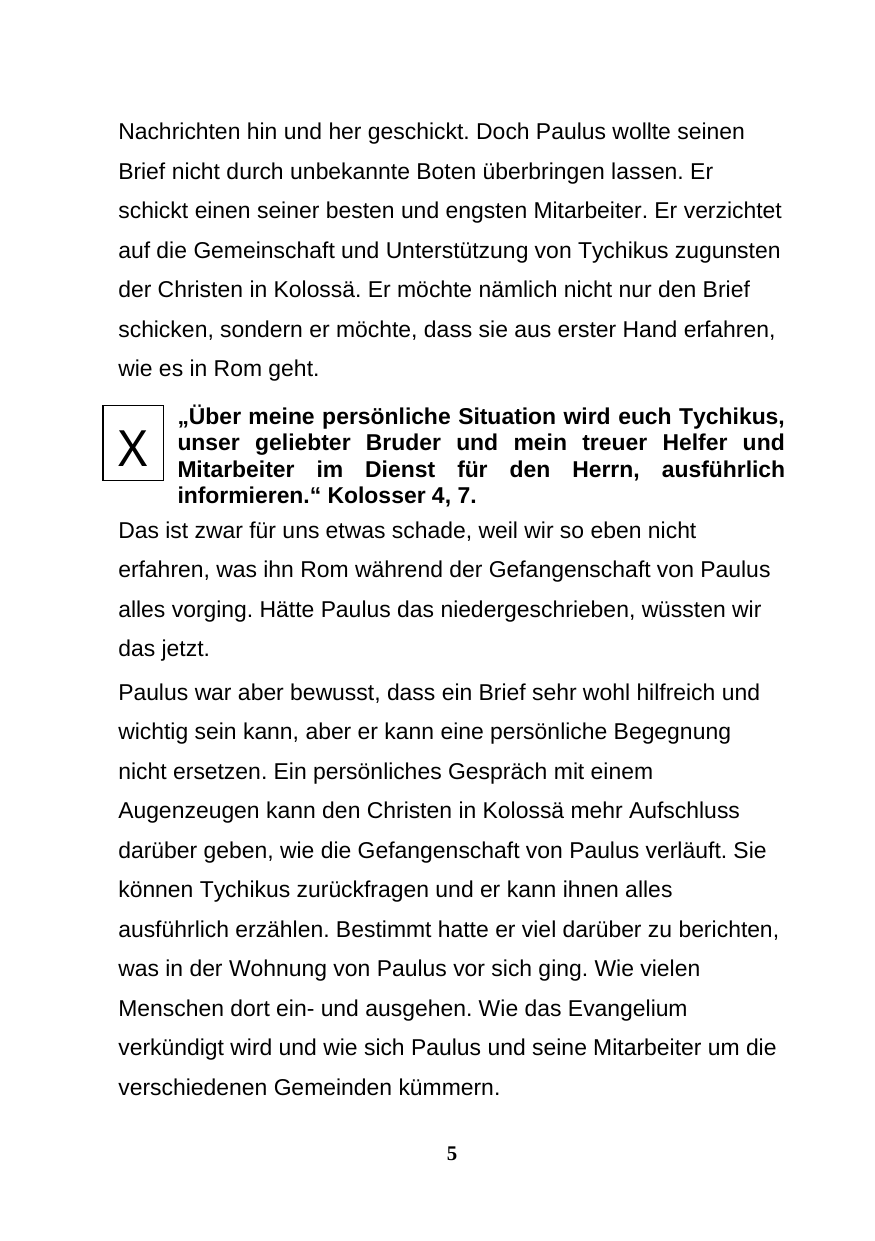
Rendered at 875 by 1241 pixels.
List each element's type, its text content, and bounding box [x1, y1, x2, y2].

list Das ist zwar für uns etwas schade, weil wir so eben nicht erfahren, was ihn Rom während der Gefangenschaft von Paulus alles vorging. Hätte Paulus das niedergeschrieben, wüssten wir das jetzt. [118, 517, 785, 661]
text „Über meine persönliche Situation wird euch Tychikus, unser geliebter Bruder und mein treuer Helfer und Mitarbeiter im Dienst für den Herrn, ausführlich informieren.“ Kolosser 4, 7. [177, 403, 785, 508]
list Paulus war aber bewusst, dass ein Brief sehr wohl hilfreich und wichtig sein kann, aber er kann eine persönliche Begegnung nicht ersetzen. Ein persönliches Gespräch mit einem Augenzeugen kann den Christen in Kolossä mehr Aufschluss darüber geben, wie die Gefangenschaft von Paulus verläuft. Sie können Tychikus zurückfragen und er kann ihnen alles ausführlich erzählen. Bestimmt hatte er viel darüber zu berichten, was in der Wohnung von Paulus vor sich ging. Wie vielen Menschen dort ein- und ausgehen. Wie das Evangelium verkündigt wird und wie sich Paulus und seine Mitarbeiter um die verschiedenen Gemeinden kümmern. [118, 679, 785, 1100]
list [118, 118, 785, 381]
